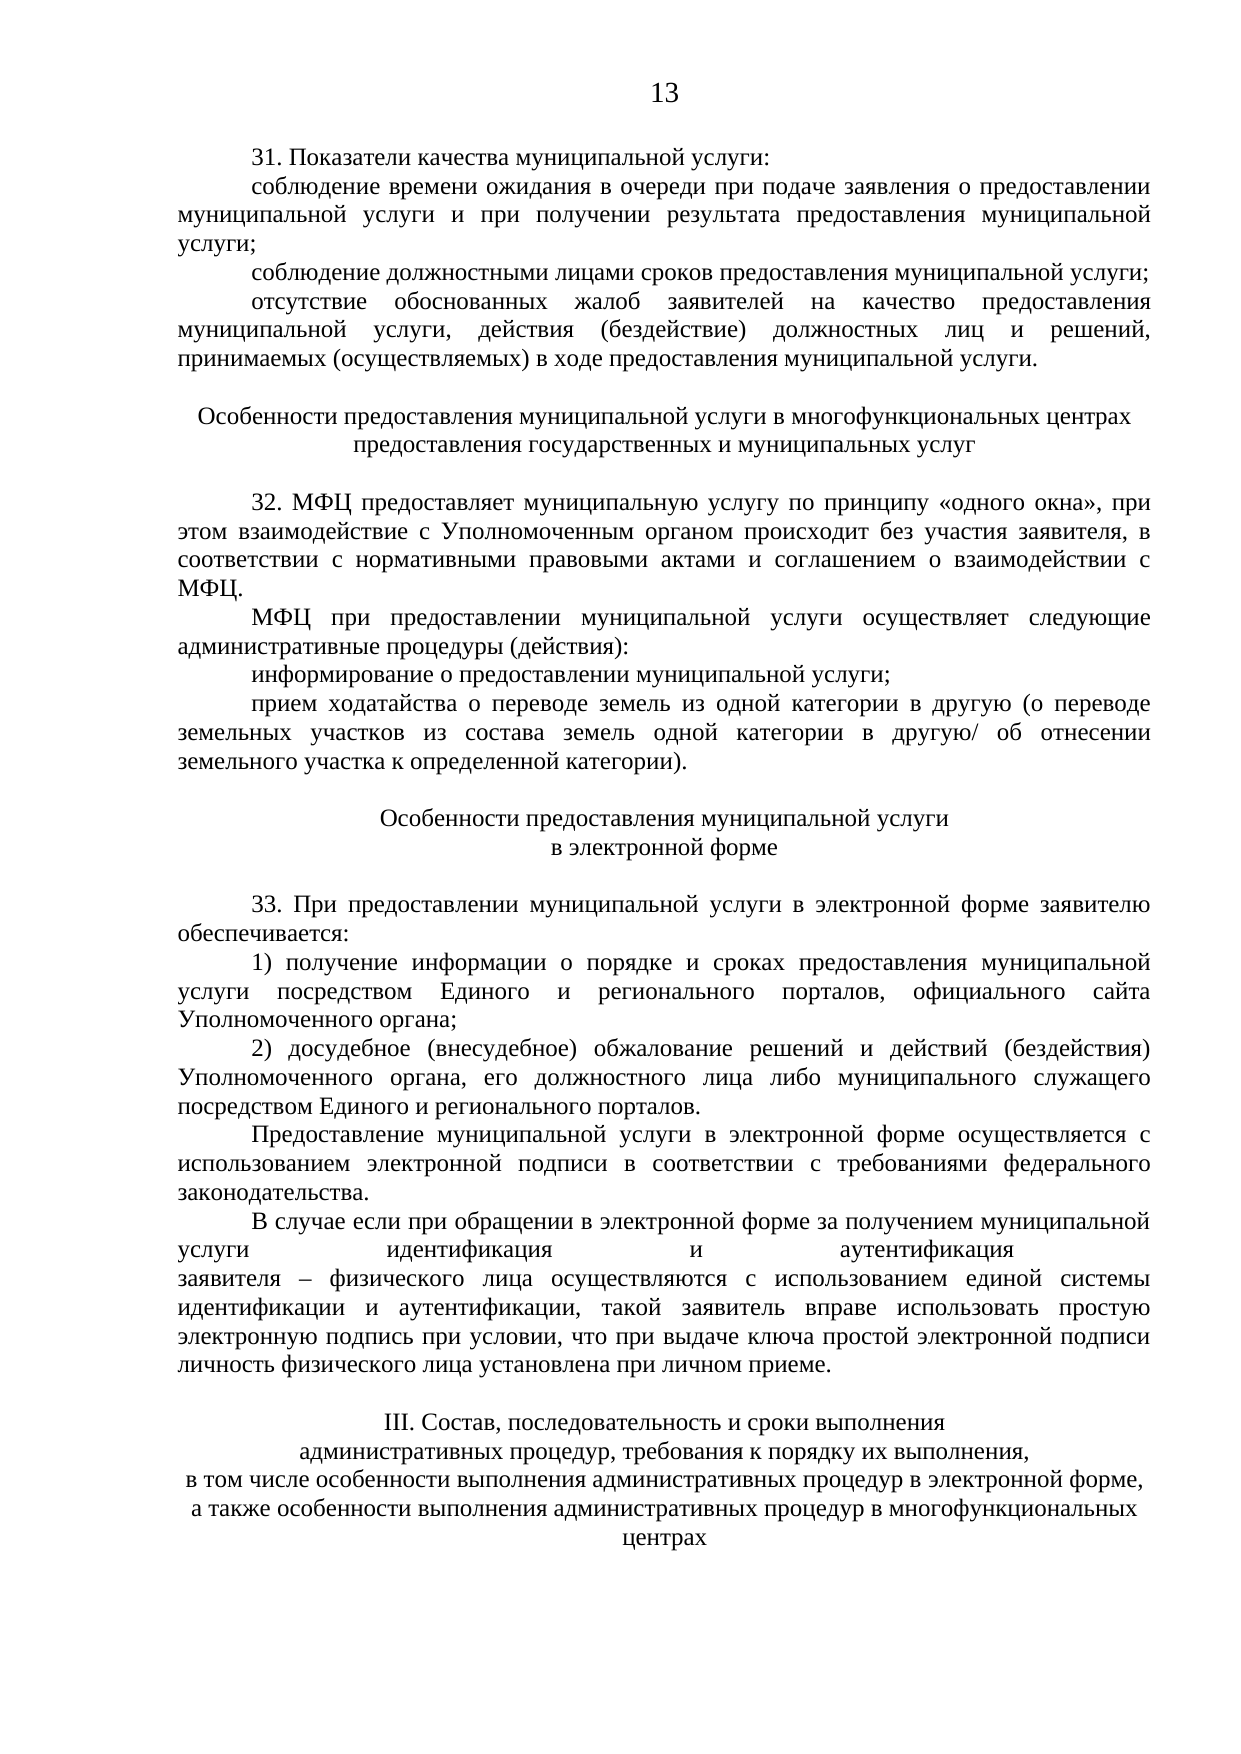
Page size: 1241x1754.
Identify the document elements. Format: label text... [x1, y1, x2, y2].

list 32. МФЦ предоставляет муниципальную услугу по принципу «одного окна», при этом взаимодействие с Уполномоченным органом происходит без участия заявителя, в соответствии с нормативными правовыми актами и соглашением о взаимодействии с МФЦ. [177, 487, 1152, 602]
text В случае если при обращении в электронной форме за получением муниципальной услуги идентификация и аутентификация заявителя – физического лица осуществляются с использованием единой системы идентификации и аутентификации, такой заявитель вправе использовать простую электронную подпись при условии, что при выдаче ключа простой электронной подписи личность физического лица установлена при личном приеме. [177, 1206, 1152, 1378]
text соблюдение времени ожидания в очереди при подаче заявления о предоставлении муниципальной услуги и при получении результата предоставления муниципальной услуги; [177, 171, 1152, 257]
text отсутствие обоснованных жалоб заявителей на качество предоставления муниципальной услуги, действия (бездействие) должностных лиц и решений, принимаемых (осуществляемых) в ходе предоставления муниципальной услуги. [177, 286, 1152, 372]
text информирование о предоставлении муниципальной услуги; [177, 659, 1152, 688]
text соблюдение должностными лицами сроков предоставления муниципальной услуги; [177, 257, 1152, 286]
text Особенности предоставления муниципальной услуги [177, 803, 1152, 832]
text 31. Показатели качества муниципальной услуги: [177, 142, 1152, 171]
text в электронной форме [177, 832, 1152, 861]
text прием ходатайства о переводе земель из одной категории в другую (о переводе земельных участков из состава земель одной категории в другую/ об отнесении земельного участка к определенной категории). [177, 688, 1152, 774]
text МФЦ при предоставлении муниципальной услуги осуществляет следующие административные процедуры (действия): [177, 602, 1152, 659]
text 33. При предоставлении муниципальной услуги в электронной форме заявителю обеспечивается: [177, 889, 1152, 947]
text административных процедур, требования к порядку их выполнения, [177, 1436, 1152, 1464]
text в том числе особенности выполнения административных процедур в электронной форме, а также особенности выполнения административных процедур в многофункциональных центрах [177, 1464, 1152, 1551]
text 1) получение информации о порядке и сроках предоставления муниципальной услуги посредством Единого и регионального порталов, официального сайта Уполномоченного органа; [177, 947, 1152, 1033]
text 2) досудебное (внесудебное) обжалование решений и действий (бездействия) Уполномоченного органа, его должностного лица либо муниципального служащего посредством Единого и регионального порталов. [177, 1033, 1152, 1119]
text III. Состав, последовательность и сроки выполнения [177, 1407, 1152, 1436]
text Предоставление муниципальной услуги в электронной форме осуществляется с использованием электронной подписи в соответствии с требованиями федерального законодательства. [177, 1119, 1152, 1206]
text Особенности предоставления муниципальной услуги в многофункциональных центрах предоставления государственных и муниципальных услуг [177, 401, 1152, 458]
